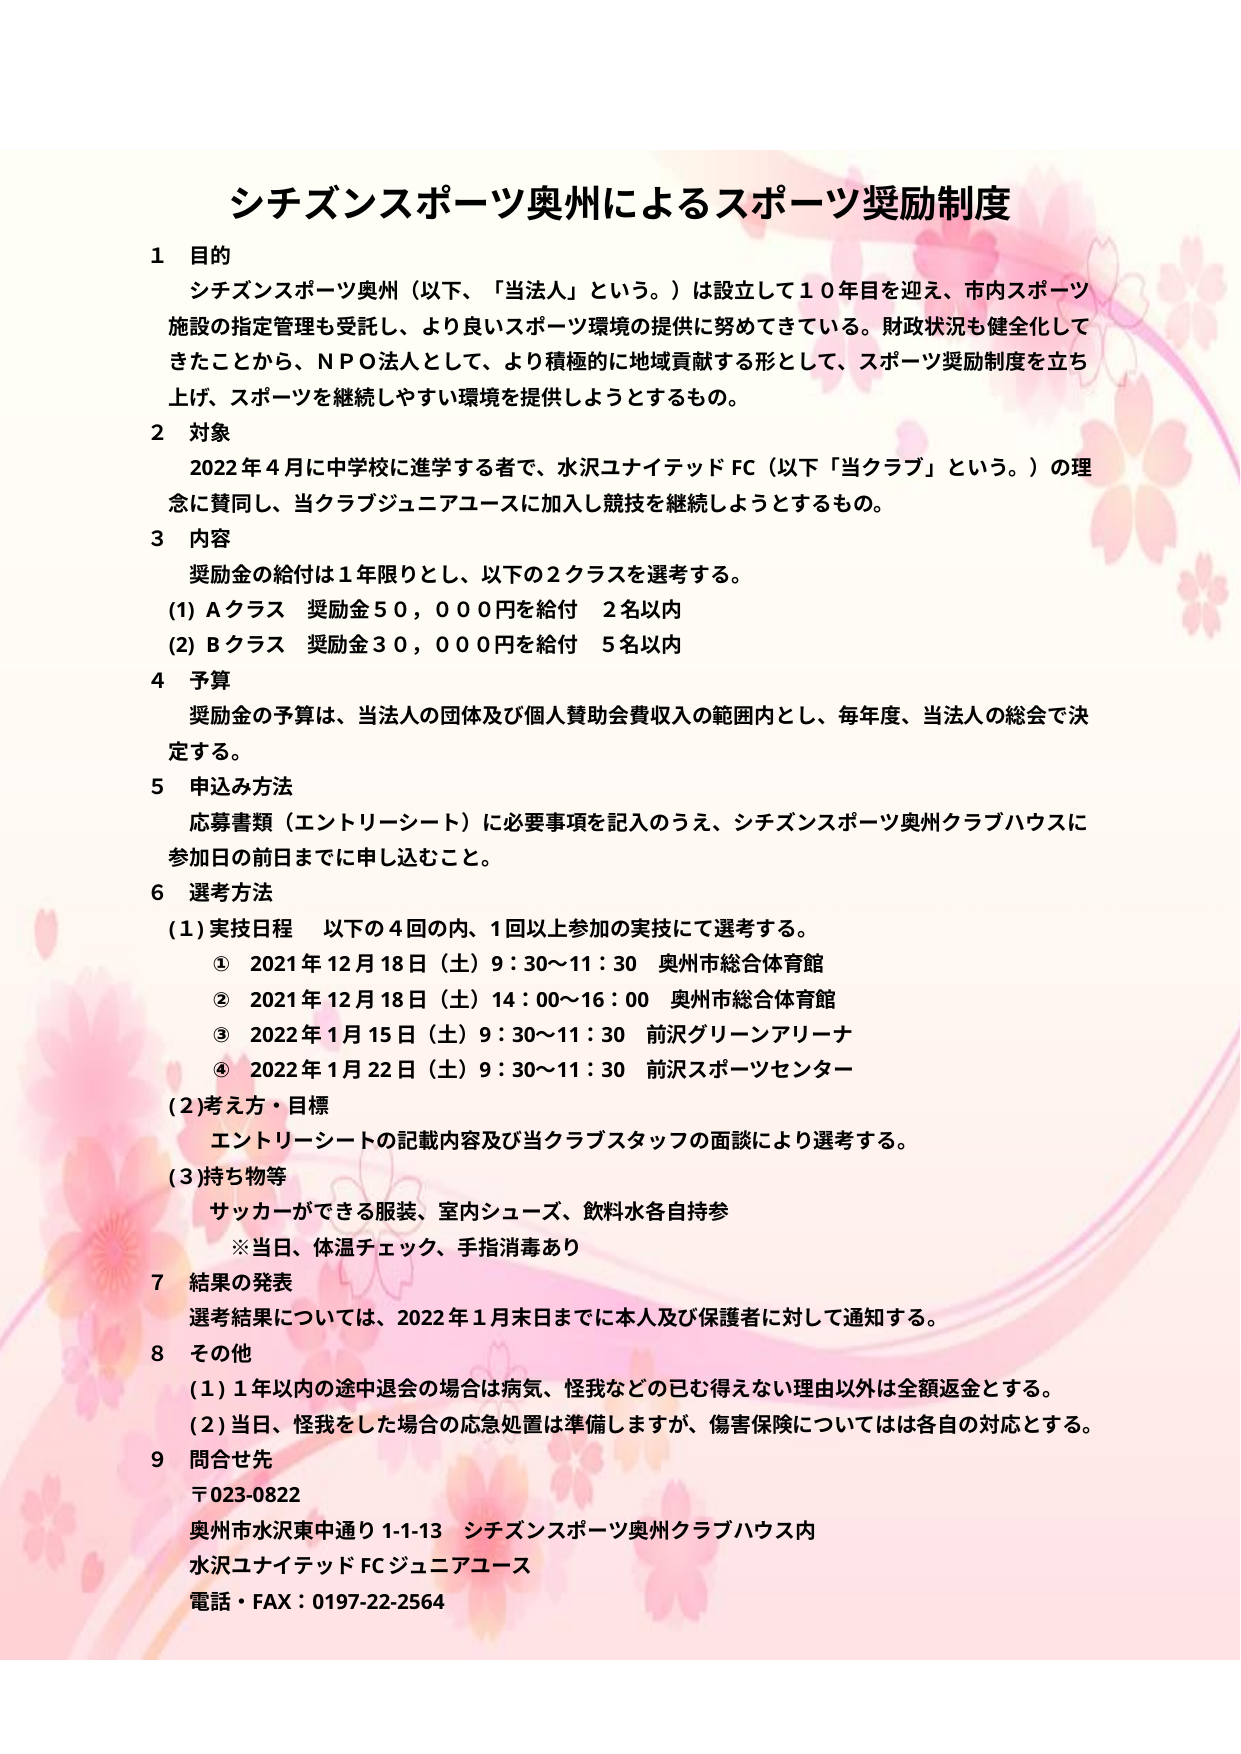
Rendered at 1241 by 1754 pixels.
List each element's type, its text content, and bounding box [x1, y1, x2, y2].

text １ 目的 [148, 237, 1092, 272]
text 電話・FAX：0197-22-2564 [148, 1582, 1092, 1618]
list 実技日程 以下の４回の内、1回以上参加の実技にて選考する。 [169, 909, 1092, 945]
list １年以内の途中退会の場合は病気、怪我などの已む得えない理由以外は全額返金とする。 [190, 1370, 1092, 1405]
text ４ 予算 [148, 662, 1092, 697]
list Bクラス 奨励金３０，０００円を給付 ５名以内 [168, 626, 1092, 662]
text (２)考え方・目標 [148, 1087, 1092, 1122]
list 当日、怪我をした場合の応急処置は準備しますが、傷害保険についてはは各自の対応とする。 [190, 1405, 1092, 1441]
text 奨励金の給付は１年限りとし、以下の２クラスを選考する。 [168, 555, 1092, 591]
text (３)持ち物等 [169, 1157, 1092, 1193]
text 奥州市水沢東中通り1-1-13 シチズンスポーツ奥州クラブハウス内 [148, 1512, 1092, 1547]
text 水沢ユナイテッドFCジュニアユース [148, 1547, 1092, 1582]
text ８ その他 [148, 1334, 1092, 1370]
list 2021年12月18日（土）9：30～11：30 奥州市総合体育館 [212, 945, 1092, 980]
text 2022年４月に中学校に進学する者で、水沢ユナイテッドFC（以下「当クラブ」という。）の理念に賛同し、当クラブジュニアユースに加入し競技を継続しようとするもの。 [168, 449, 1092, 520]
list 2021年12月18日（土）14：00～16：00 奥州市総合体育館 [212, 980, 1092, 1016]
list 2022年1月22日（土）9：30～11：30 前沢スポーツセンター [212, 1051, 1092, 1087]
text 奨励金の予算は、当法人の団体及び個人賛助会費収入の範囲内とし、毎年度、当法人の総会で決定する。 [168, 697, 1092, 768]
text ５ 申込み方法 [148, 768, 1092, 803]
list サッカーができる服装、室内シューズ、飲料水各自持参 [209, 1193, 1092, 1228]
list Aクラス 奨励金５０，０００円を給付 ２名以内 [168, 591, 1092, 626]
text ９ 問合せ先 [148, 1441, 1092, 1476]
list 2022年1月15日（土）9：30～11：30 前沢グリーンアリーナ [212, 1016, 1092, 1051]
text エントリーシートの記載内容及び当クラブスタッフの面談により選考する。 [189, 1122, 1092, 1157]
text 〒023-0822 [148, 1476, 1092, 1512]
text 応募書類（エントリーシート）に必要事項を記入のうえ、シチズンスポーツ奥州クラブハウスに参加日の前日までに申し込むこと。 [168, 803, 1092, 874]
text ２ 対象 [148, 414, 1092, 449]
picture [0, 150, 1241, 1660]
text 選考結果については、2022年１月末日までに本人及び保護者に対して通知する。 [168, 1299, 1092, 1334]
text ７ 結果の発表 [148, 1264, 1092, 1299]
text ３ 内容 [148, 520, 1092, 555]
list ※当日、体温チェック、手指消毒あり [209, 1228, 1092, 1264]
text シチズンスポーツ奥州によるスポーツ奨励制度 [148, 166, 1092, 237]
text シチズンスポーツ奥州（以下、「当法人」という。）は設立して１０年目を迎え、市内スポーツ施設の指定管理も受託し、より良いスポーツ環境の提供に努めてきている。財政状況も健全化してきたことから、ＮＰＯ法人として、より積極的に地域貢献する形として、スポーツ奨励制度を立ち上げ、スポーツを継続しやすい環境を提供しようとするもの。 [168, 272, 1092, 414]
text ６ 選考方法 [148, 874, 1092, 909]
